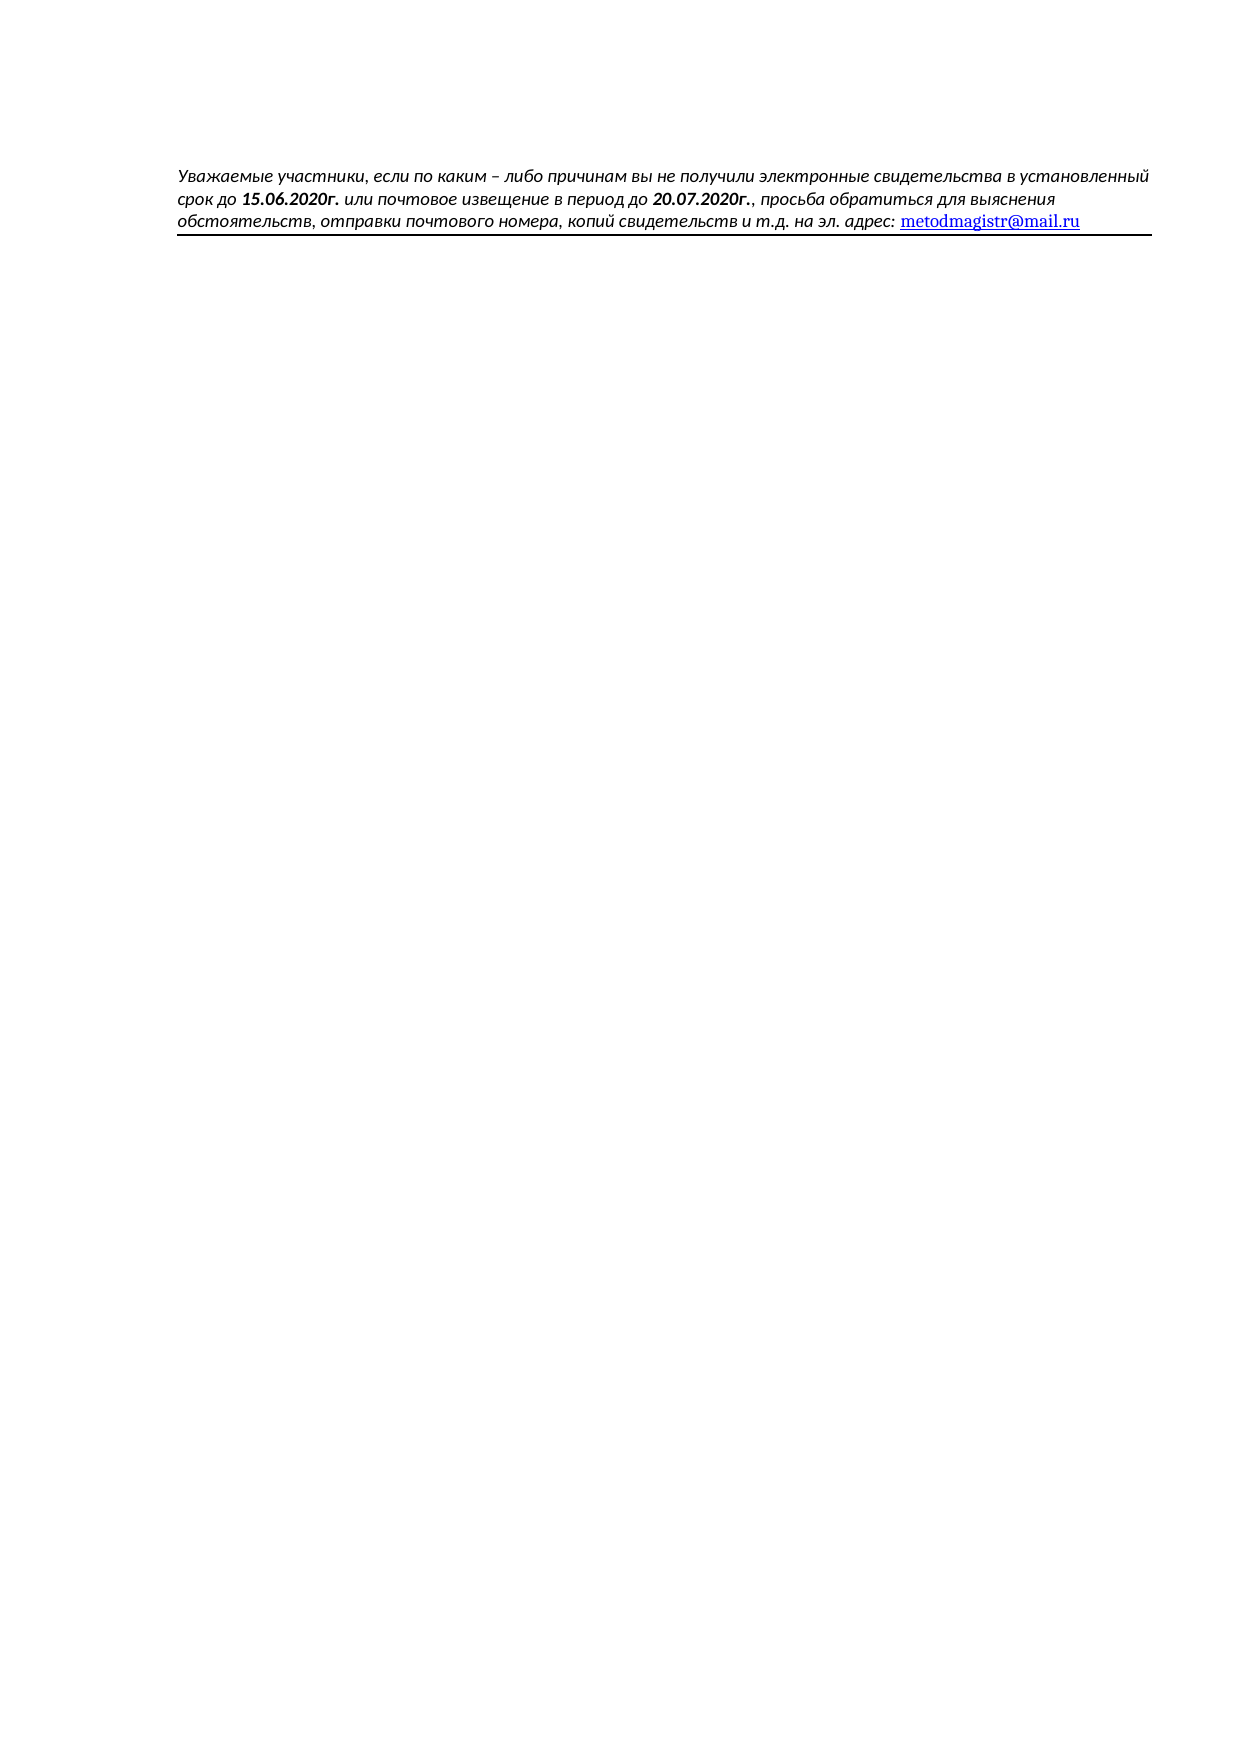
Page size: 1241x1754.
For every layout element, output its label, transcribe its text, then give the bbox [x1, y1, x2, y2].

text Уважаемые участники, если по каким – либо причинам вы не получили электронные свидетельства в установленный срок до 15.06.2020г. или почтовое извещение в период до 20.07.2020г., просьба обратиться для выяснения обстоятельств, отправки почтового номера, копий свидетельств и т.д. на эл. адрес: metodmagistr@mail.ru [177, 164, 1152, 234]
